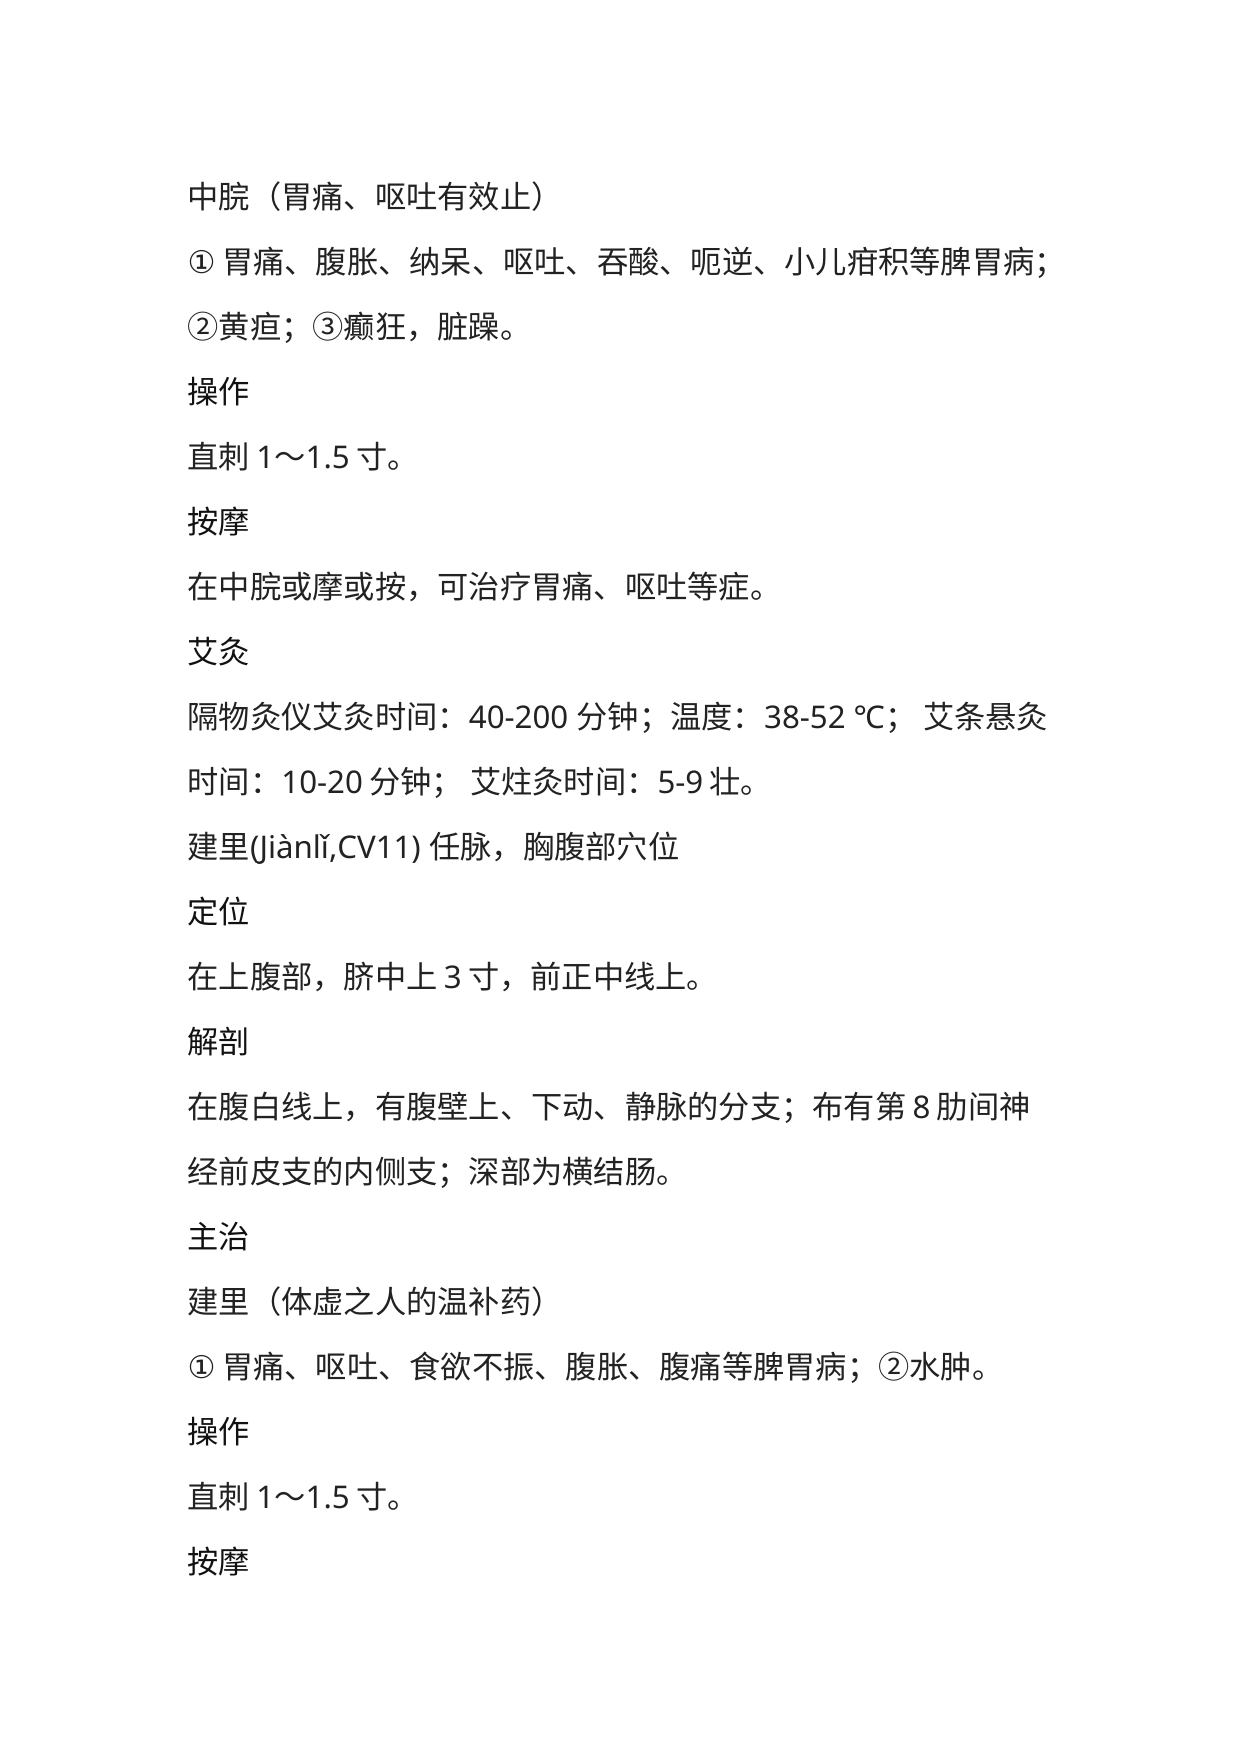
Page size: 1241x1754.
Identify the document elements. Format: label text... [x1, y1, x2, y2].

text 操作 [187, 357, 1053, 422]
text 按摩 [187, 487, 1053, 552]
text 隔物灸仪艾灸时间：40-200 分钟；温度：38-52 ℃； 艾条悬灸时间：10-20分钟； 艾炷灸时间：5-9壮。 [187, 682, 1053, 812]
text 建里（体虚之人的温补药） ①胃痛、呕吐、食欲不振、腹胀、腹痛等脾胃病；②水肿。 [187, 1267, 1053, 1397]
text 直刺1～1.5寸。 [187, 1462, 1053, 1527]
text 在上腹部，脐中上3寸，前正中线上。 [187, 942, 1053, 1007]
text 中脘（胃痛、呕吐有效止） ①胃痛、腹胀、纳呆、呕吐、吞酸、呃逆、小儿疳积等脾胃病；②黄疸；③癫狂，脏躁。 [187, 162, 1053, 357]
text 艾灸 [187, 617, 1053, 682]
text 操作 [187, 1397, 1053, 1462]
text 主治 [187, 1202, 1053, 1267]
text 建里(Jiànlǐ,CV11) 任脉，胸腹部穴位 [187, 812, 1053, 877]
text 定位 [187, 877, 1053, 942]
text 在中脘或摩或按，可治疗胃痛、呕吐等症。 [187, 552, 1053, 617]
text 按摩 [187, 1527, 1053, 1592]
text 直刺1～1.5寸。 [187, 422, 1053, 487]
text 解剖 [187, 1007, 1053, 1072]
text 在腹白线上，有腹壁上、下动、静脉的分支；布有第8肋间神经前皮支的内侧支；深部为横结肠。 [187, 1072, 1053, 1202]
